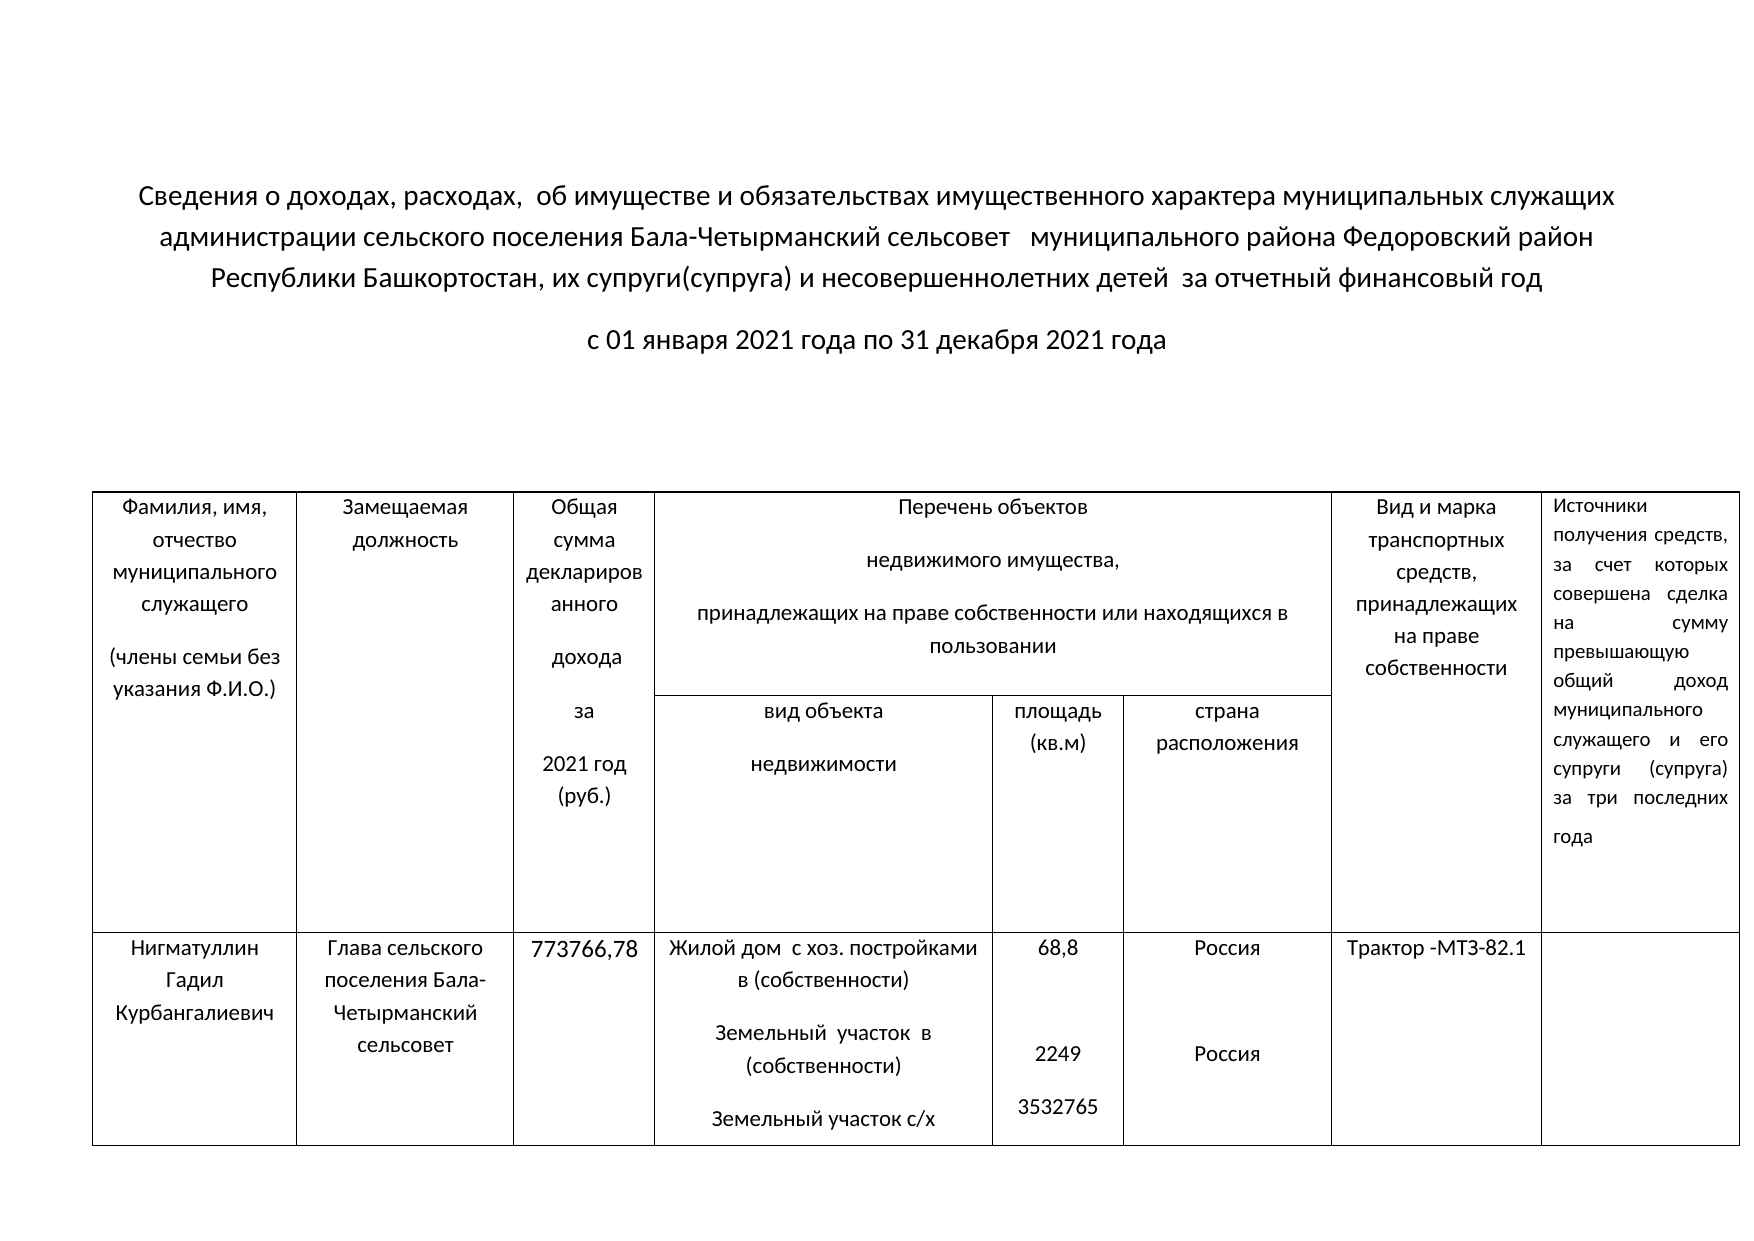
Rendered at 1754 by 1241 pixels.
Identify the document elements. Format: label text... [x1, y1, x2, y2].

table_header Перечень объектов недвижимого имущества, принадлежащих на праве собственности или находящихся в пользовании [655, 493, 1331, 695]
table_header Общая сумма декларированного дохода [514, 493, 654, 695]
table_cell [93, 933, 296, 1145]
table_cell Трактор -МТЗ-82.1 [1332, 933, 1541, 1145]
table_header Замещаемая должность [297, 493, 513, 695]
table_cell [297, 695, 513, 932]
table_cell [297, 933, 513, 1145]
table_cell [1124, 933, 1331, 1145]
text с 01 января 2021 года по 31 декабря 2021 года [118, 321, 1636, 356]
table_cell 773766,78 [514, 933, 654, 1145]
table_header Фамилия, имя, отчество муниципального служащего (члены семьи без указания Ф.И.О.) [93, 493, 296, 932]
table_cell за 2021 год (руб.) [514, 695, 654, 932]
table_cell вид объекта недвижимости [655, 696, 992, 932]
table_cell [1542, 933, 1739, 1145]
table_cell площадь (кв.м) [993, 696, 1123, 932]
table_header Вид и марка транспортных средств, принадлежащих на праве собственности [1332, 493, 1541, 932]
table_cell страна расположения [1124, 696, 1331, 932]
table_header Источники получения средств, за счет которых совершена сделка на сумму превышающую общий доход муниципального служащего и его супруги (супруга) за три последних года [1542, 493, 1739, 932]
text Сведения о доходах, расходах, об имуществе и обязательствах имущественного характера муниципальных служащих администрации сельского поселения Бала-Четырманский сельсовет муниципального район Республики Башкортостан, их супруги(супруга) и несовершеннолетних детей за отчетный финансовый год [118, 177, 1636, 295]
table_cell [993, 933, 1123, 1145]
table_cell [655, 933, 992, 1145]
